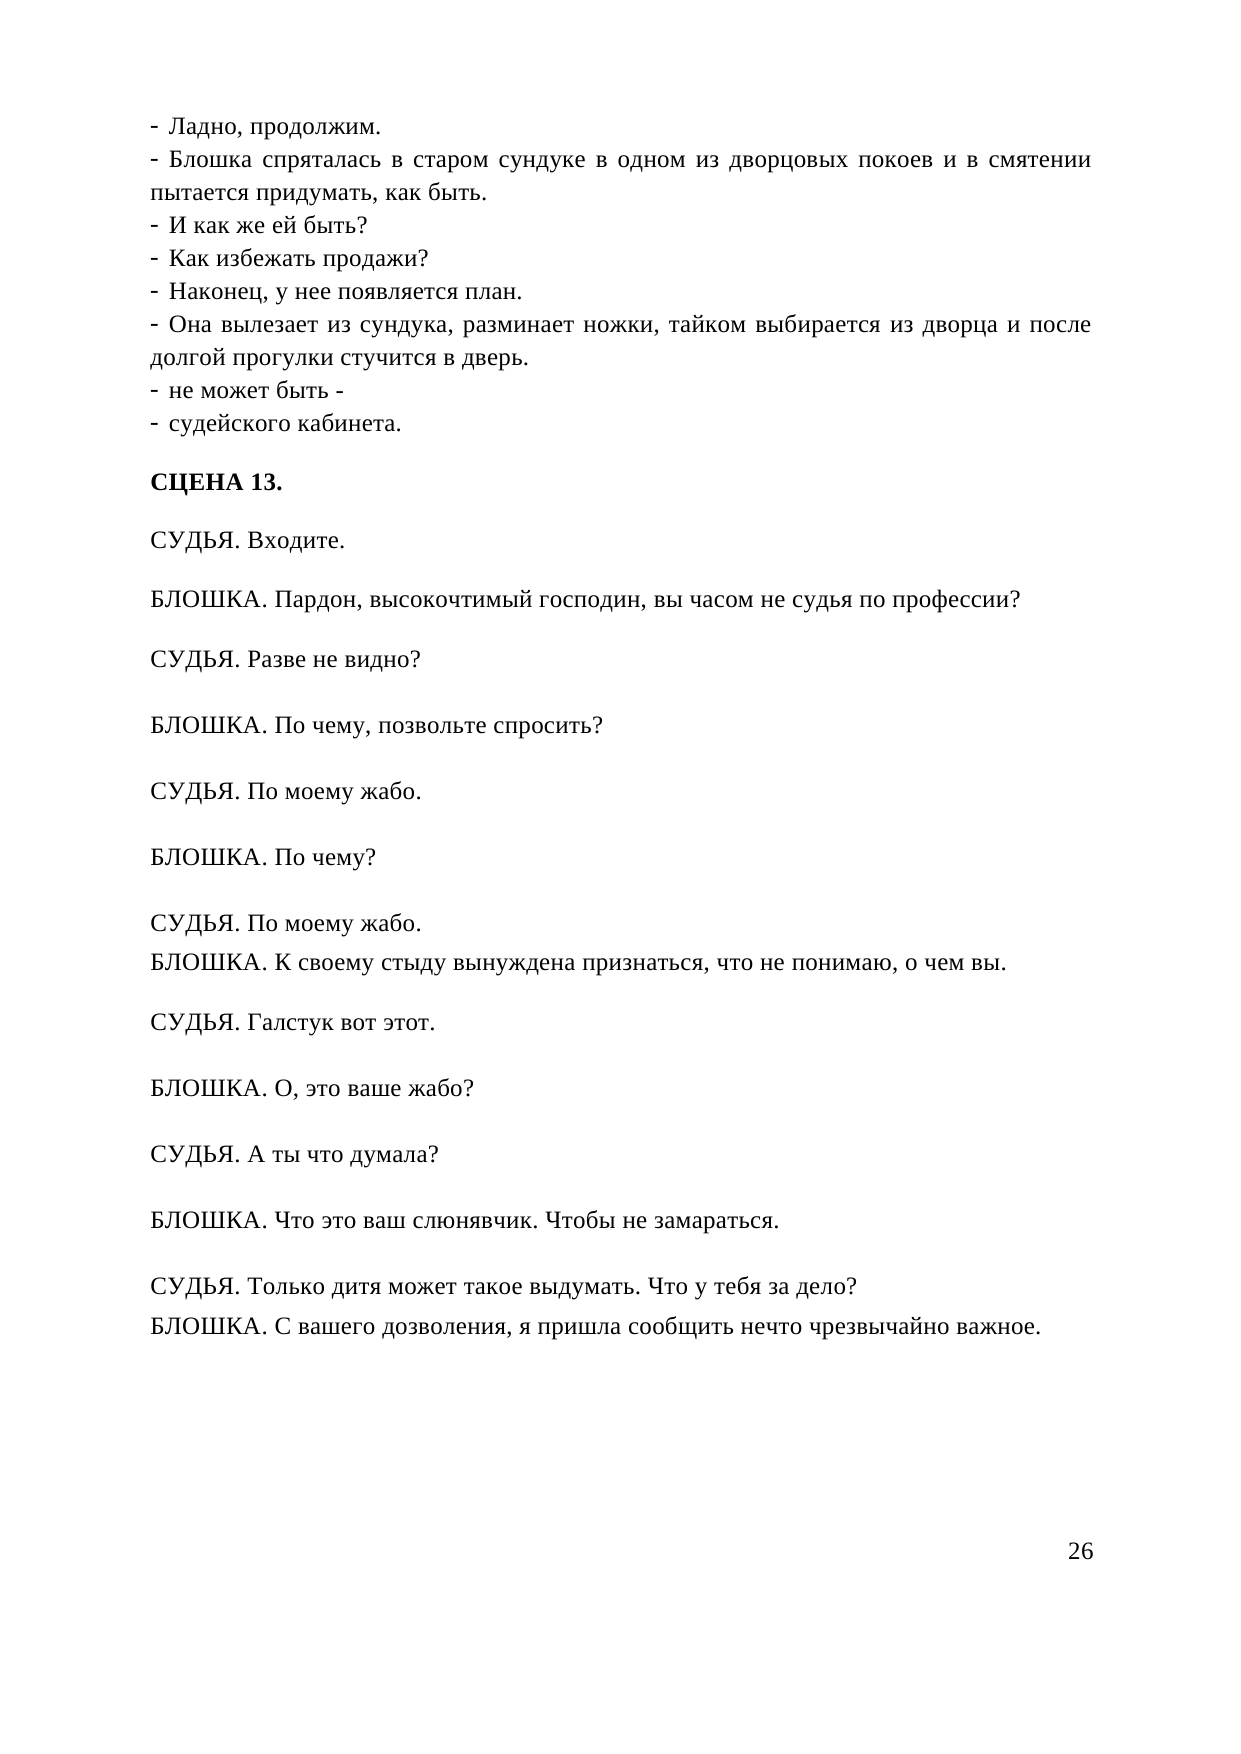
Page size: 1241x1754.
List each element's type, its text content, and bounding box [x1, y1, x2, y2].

list Наконец, у нее появляется план. [150, 273, 1093, 306]
text СУДЬЯ. А ты что думала? [150, 1109, 1093, 1176]
text БЛОШКА. Пардон, высокочтимый господин, вы часом не судья по профессии? [150, 581, 1093, 614]
text СУДЬЯ. По моему жабо. [150, 746, 1093, 812]
text 26 [146, 1546, 1093, 1563]
text СУДЬЯ. Разве не видно? [150, 614, 1093, 680]
text БЛОШКА. С вашего дозволения, я пришла сообщить нечто чрезвычайно важное. [150, 1308, 1093, 1341]
text СЦЕНА 13. [150, 469, 1093, 495]
text СУДЬЯ. Входите. [150, 528, 1093, 554]
list Как избежать продажи? [150, 240, 1093, 273]
list И как же ей быть? [150, 207, 1093, 240]
text СУДЬЯ. Галстук вот этот. [150, 977, 1093, 1043]
text БЛОШКА. По чему, позвольте спросить? [150, 680, 1093, 746]
list не может быть - [150, 372, 1093, 406]
text БЛОШКА. О, это ваше жабо? [150, 1043, 1093, 1109]
list Она вылезает из сундука, разминает ножки, тайком выбирается из дворца и после долгой прогулки стучится в дверь. [150, 306, 1093, 372]
list Ладно, продолжим. [150, 108, 1093, 141]
text БЛОШКА. По чему? [150, 812, 1093, 878]
text БЛОШКА. Что это ваш слюнявчик. Чтобы не замараться. [150, 1176, 1093, 1242]
list судейского кабинета. [150, 406, 1093, 438]
text БЛОШКА. К своему стыду вынуждена признаться, что не понимаю, о чем вы. [150, 944, 1093, 977]
text СУДЬЯ. Только дитя может такое выдумать. Что у тебя за дело? [150, 1242, 1093, 1308]
list Блошка спряталась в старом сундуке в одном из дворцовых покоев и в смятении пытается придумать, как быть. [150, 141, 1093, 207]
text СУДЬЯ. По моему жабо. [150, 878, 1093, 944]
